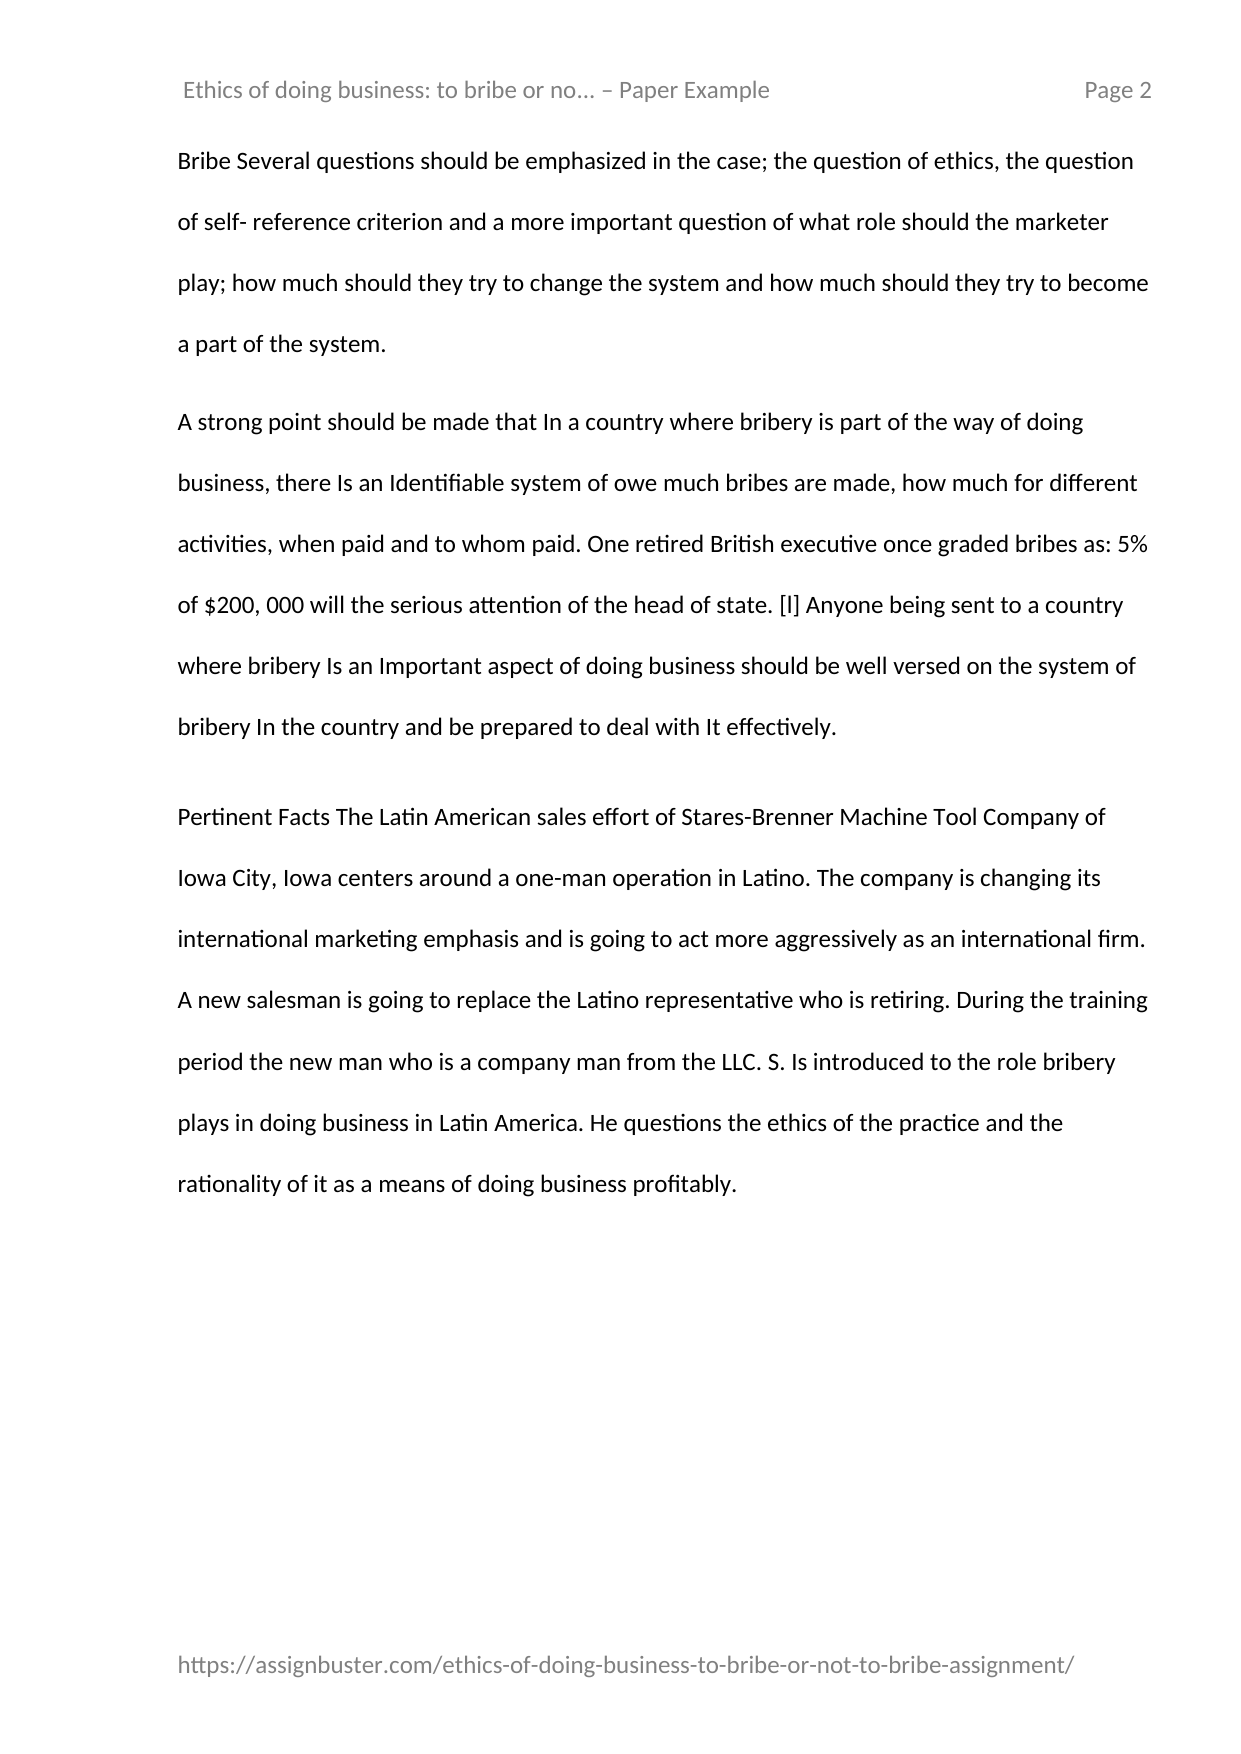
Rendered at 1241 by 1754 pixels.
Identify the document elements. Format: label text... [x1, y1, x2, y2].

text Bribe Several questions should be emphasized in the case; the question of ethics, the question of self- reference criterion and a more important question of what role should the marketer play; how much should they try to change the system and how much should they try to become a part of the system. [177, 145, 1152, 359]
text Pertinent Facts The Latin American sales effort of Stares-Brenner Machine Tool Company of Iowa City, Iowa centers around a one-man operation in Latino. The company is changing its international marketing emphasis and is going to act more aggressively as an international firm. A new salesman is going to replace the Latino representative who is retiring. During the training period the new man who is a company man from the LLC. S. Is introduced to the role bribery plays in doing business in Latin America. He questions the ethics of the practice and the rationality of it as a means of doing business profitably. [177, 802, 1152, 1198]
text A strong point should be made that In a country where bribery is part of the way of doing business, there Is an Identifiable system of owe much bribes are made, how much for different activities, when paid and to whom paid. One retired British executive once graded bribes as: 5% of $200, 000 will the serious attention of the head of state. [l] Anyone being sent to a country where bribery Is an Important aspect of doing business should be well versed on the system of bribery In the country and be prepared to deal with It effectively. [177, 406, 1152, 742]
